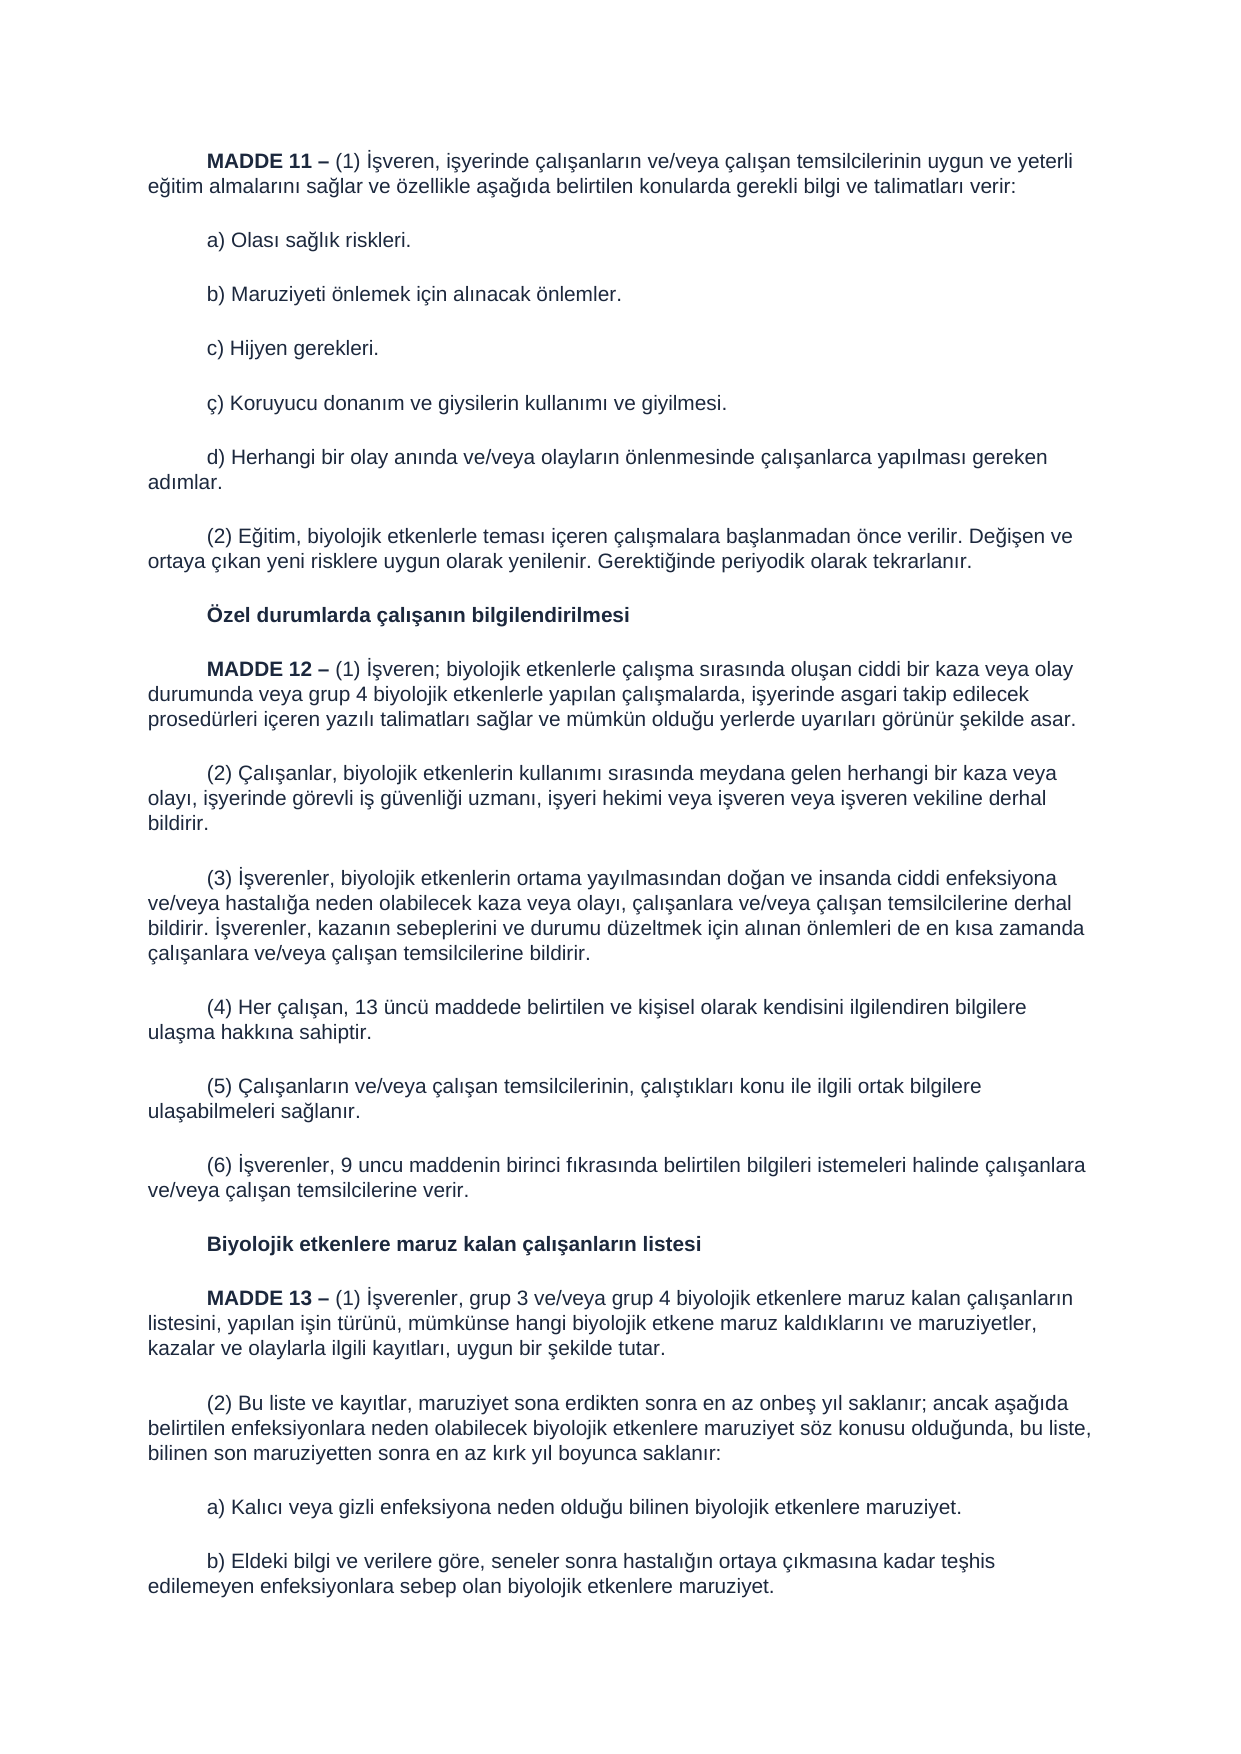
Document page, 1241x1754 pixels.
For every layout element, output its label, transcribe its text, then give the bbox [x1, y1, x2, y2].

text Biyolojik etkenlere maruz kalan çalışanların listesi [148, 1231, 1093, 1256]
text a) Kalıcı veya gizli enfeksiyona neden olduğu bilinen biyolojik etkenlere maruziyet. [148, 1493, 1093, 1518]
text MADDE 12 – (1) İşveren; biyolojik etkenlerle çalışma sırasında oluşan ciddi bir kaza veya olay durumunda veya grup 4 biyolojik etkenlerle yapılan çalışmalarda, işyerinde asgari takip edilecek prosedürleri içeren yazılı talimatları sağlar ve mümkün olduğu yerlerde uyarıları görünür şekilde asar. [148, 656, 1093, 731]
text (2) Çalışanlar, biyolojik etkenlerin kullanımı sırasında meydana gelen herhangi bir kaza veya olayı, işyerinde görevli iş güvenliği uzmanı, işyeri hekimi veya işveren veya işveren vekiline derhal bildirir. [148, 760, 1093, 835]
text (4) Her çalışan, 13 üncü maddede belirtilen ve kişisel olarak kendisini ilgilendiren bilgilere ulaşma hakkına sahiptir. [148, 993, 1093, 1043]
text a) Olası sağlık riskleri. [148, 227, 1093, 252]
text Özel durumlarda çalışanın bilgilendirilmesi [148, 602, 1093, 627]
text (6) İşverenler, 9 uncu maddenin birinci fıkrasında belirtilen bilgileri istemeleri halinde çalışanlara ve/veya çalışan temsilcilerine verir. [148, 1152, 1093, 1202]
text (2) Eğitim, biyolojik etkenlerle teması içeren çalışmalara başlanmadan önce verilir. Değişen ve ortaya çıkan yeni risklere uygun olarak yenilenir. Gerektiğinde periyodik olarak tekrarlanır. [148, 523, 1093, 573]
text (2) Bu liste ve kayıtlar, maruziyet sona erdikten sonra en az onbeş yıl saklanır; ancak aşağıda belirtilen enfeksiyonlara neden olabilecek biyolojik etkenlere maruziyet söz konusu olduğunda, bu liste, bilinen son maruziyetten sonra en az kırk yıl boyunca saklanır: [148, 1389, 1093, 1464]
text (5) Çalışanların ve/veya çalışan temsilcilerinin, çalıştıkları konu ile ilgili ortak bilgilere ulaşabilmeleri sağlanır. [148, 1073, 1093, 1123]
text ç) Koruyucu donanım ve giysilerin kullanımı ve giyilmesi. [148, 389, 1093, 414]
text (3) İşverenler, biyolojik etkenlerin ortama yayılmasından doğan ve insanda ciddi enfeksiyona ve/veya hastalığa neden olabilecek kaza veya olayı, çalışanlara ve/veya çalışan temsilcilerine derhal bildirir. İşverenler, kazanın sebeplerini ve durumu düzeltmek için alınan önlemleri de en kısa zamanda çalışanlara ve/veya çalışan temsilcilerine bildirir. [148, 864, 1093, 964]
text MADDE 11 – (1) İşveren, işyerinde çalışanların ve/veya çalışan temsilcilerinin uygun ve yeterli eğitim almalarını sağlar ve özellikle aşağıda belirtilen konularda gerekli bilgi ve talimatları verir: [148, 148, 1093, 198]
text b) Eldeki bilgi ve verilere göre, seneler sonra hastalığın ortaya çıkmasına kadar teşhis edilemeyen enfeksiyonlara sebep olan biyolojik etkenlere maruziyet. [148, 1548, 1093, 1598]
text MADDE 13 – (1) İşverenler, grup 3 ve/veya grup 4 biyolojik etkenlere maruz kalan çalışanların listesini, yapılan işin türünü, mümkünse hangi biyolojik etkene maruz kaldıklarını ve maruziyetler, kazalar ve olaylarla ilgili kayıtları, uygun bir şekilde tutar. [148, 1285, 1093, 1360]
text c) Hijyen gerekleri. [148, 335, 1093, 360]
text d) Herhangi bir olay anında ve/veya olayların önlenmesinde çalışanlarca yapılması gereken adımlar. [148, 443, 1093, 493]
text b) Maruziyeti önlemek için alınacak önlemler. [148, 281, 1093, 306]
